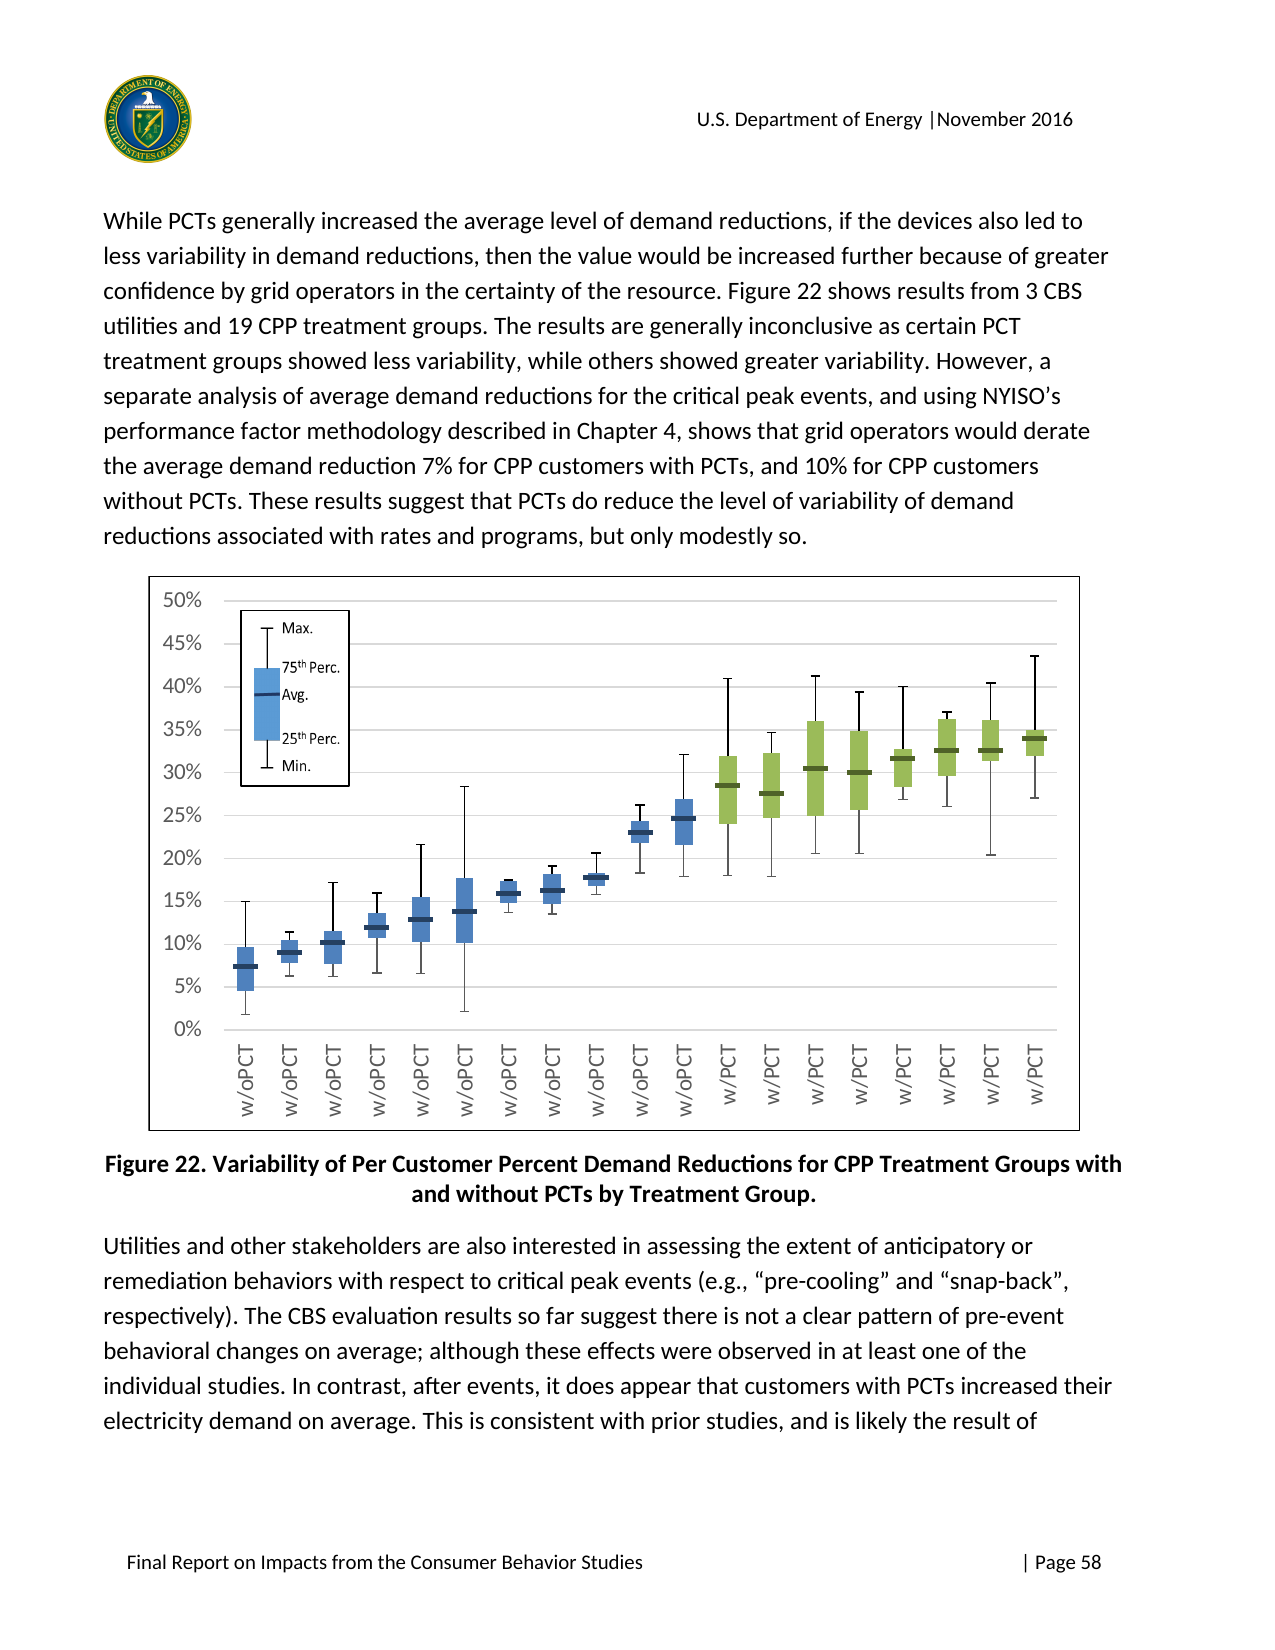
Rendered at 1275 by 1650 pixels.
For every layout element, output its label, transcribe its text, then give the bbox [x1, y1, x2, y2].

picture [103, 75, 193, 165]
title Figure 22. Variability of Per Customer Percent Demand Reductions for CPP Treatment Groups with and without PCTs by Treatment Group. [103, 1148, 1125, 1209]
text While PCTs generally increased the average level of demand reductions, if the devices also led to less variability in demand reductions, then the value would be increased further because of greater confidence by grid operators in the certainty of the resource. Figure 22 shows results from 3 CBS utilities and 19 CPP treatment groups. The results are generally inconclusive as certain PCT treatment groups showed less variability, while others showed greater variability. However, a separate analysis of average demand reductions for the critical peak events, and using NYISO’s performance factor methodology described in Chapter 4, shows that grid operators would derate the average demand reduction 7% for CPP customers with PCTs, and 10% for CPP customers without PCTs. These results suggest that PCTs do reduce the level of variability of demand reductions associated with rates and programs, but only modestly so. [103, 205, 1125, 551]
